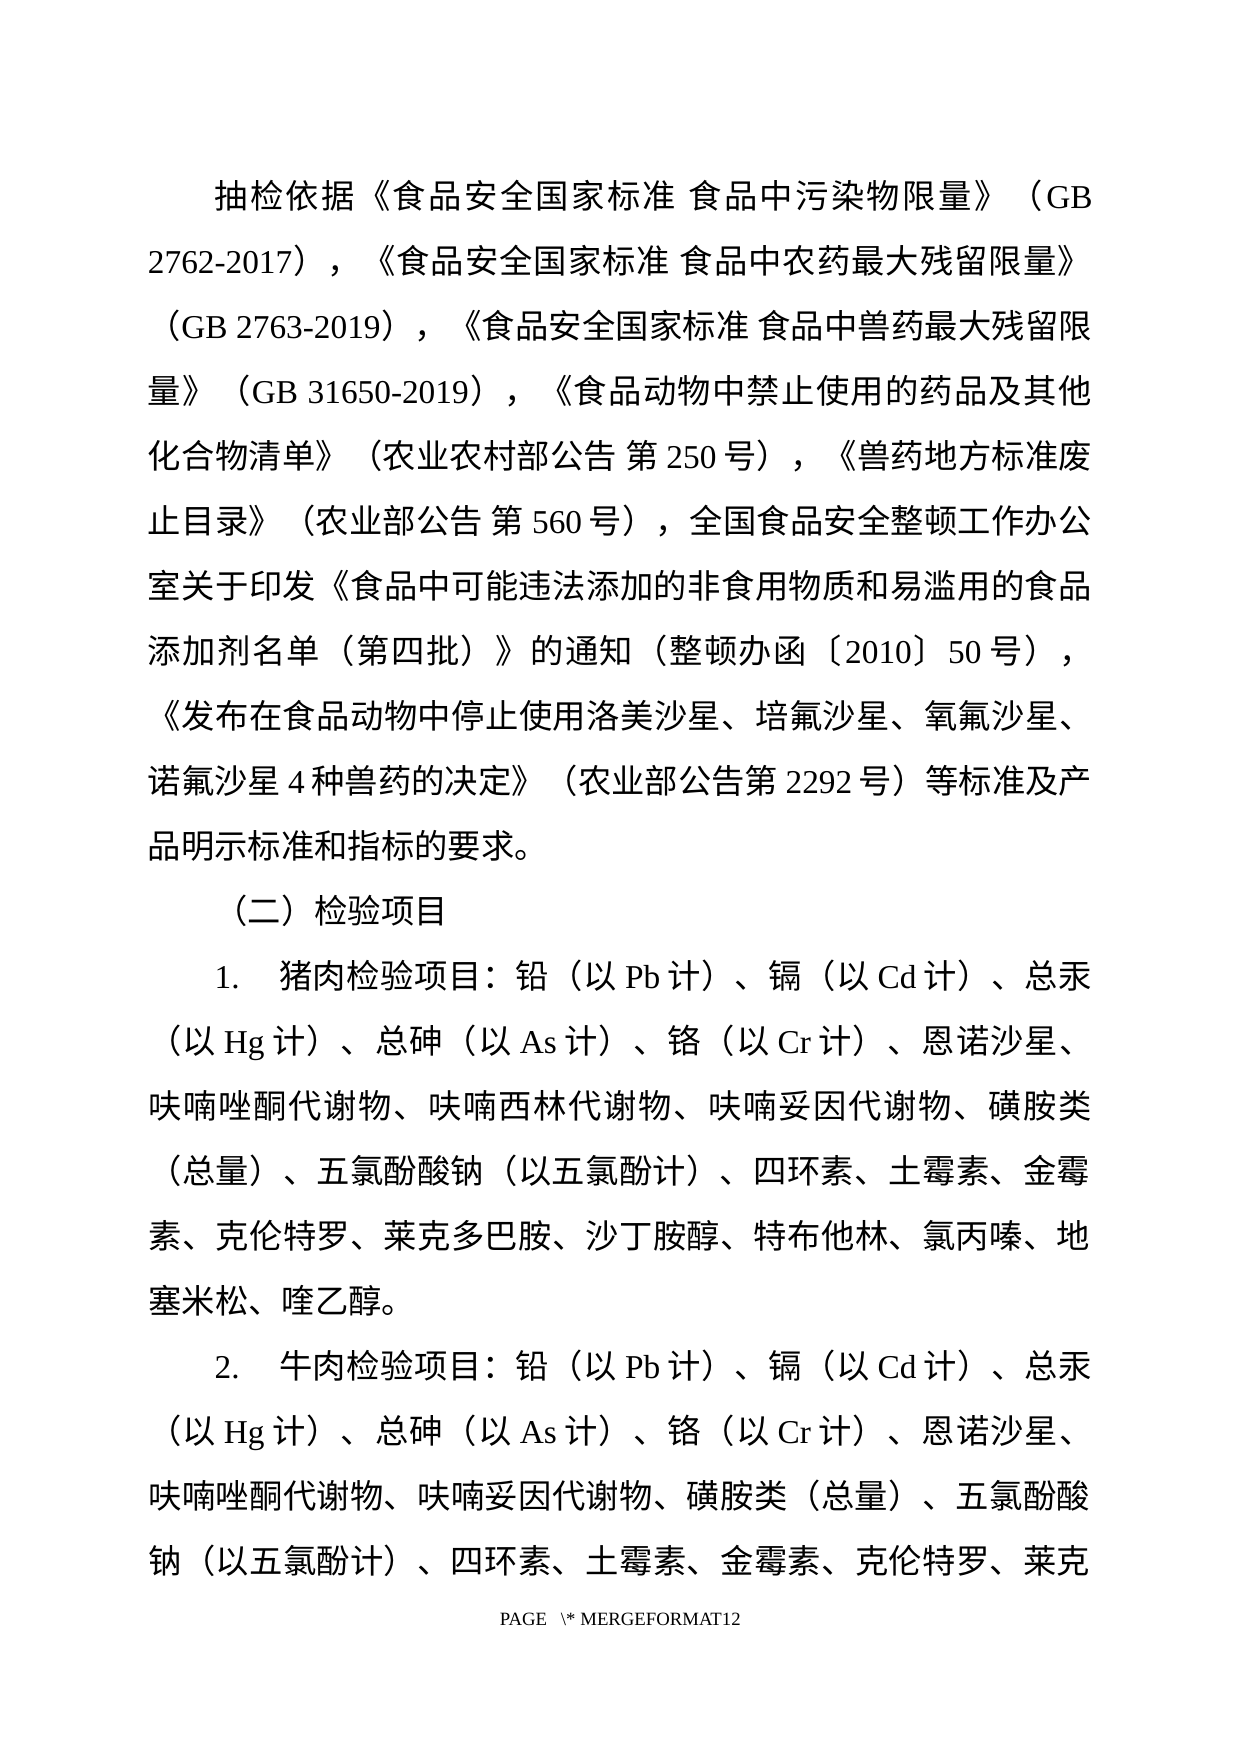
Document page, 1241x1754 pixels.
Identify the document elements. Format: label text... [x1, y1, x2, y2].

text 抽检依据《食品安全国家标准 食品中污染物限量》（GB 2762-2017），《食品安全国家标准 食品中农药最大残留限量》（GB 2763-2019），《食品安全国家标准 食品中兽药最大残留限量》（GB 31650-2019），《食品动物中禁止使用的药品及其他化合物清单》（农业农村部公告 第250号），《兽药地方标准废止目录》（农业部公告 第560号），全国食品安全整顿工作办公室关于印发《食品中可能违法添加的非食用物质和易滥用的食品添加剂名单（第四批）》的通知（整顿办函〔2010〕50号），《发布在食品动物中停止使用洛美沙星、培氟沙星、氧氟沙星、诺氟沙星4种兽药的决定》（农业部公告第2292号）等标准及产品明示标准和指标的要求。 [148, 162, 1092, 877]
list （二）检验项目 [148, 877, 1092, 942]
list 猪肉检验项目：铅（以Pb计）、镉（以Cd计）、总汞（以Hg计）、总砷（以As计）、铬（以Cr计）、恩诺沙星、呋喃唑酮代谢物、呋喃西林代谢物、呋喃妥因代谢物、磺胺类（总量）、五氯酚酸钠（以五氯酚计）、四环素、土霉素、金霉素、克伦特罗、莱克多巴胺、沙丁胺醇、特布他林、氯丙嗪、地塞米松、喹乙醇。 [148, 942, 1092, 1332]
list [148, 1332, 1092, 1592]
